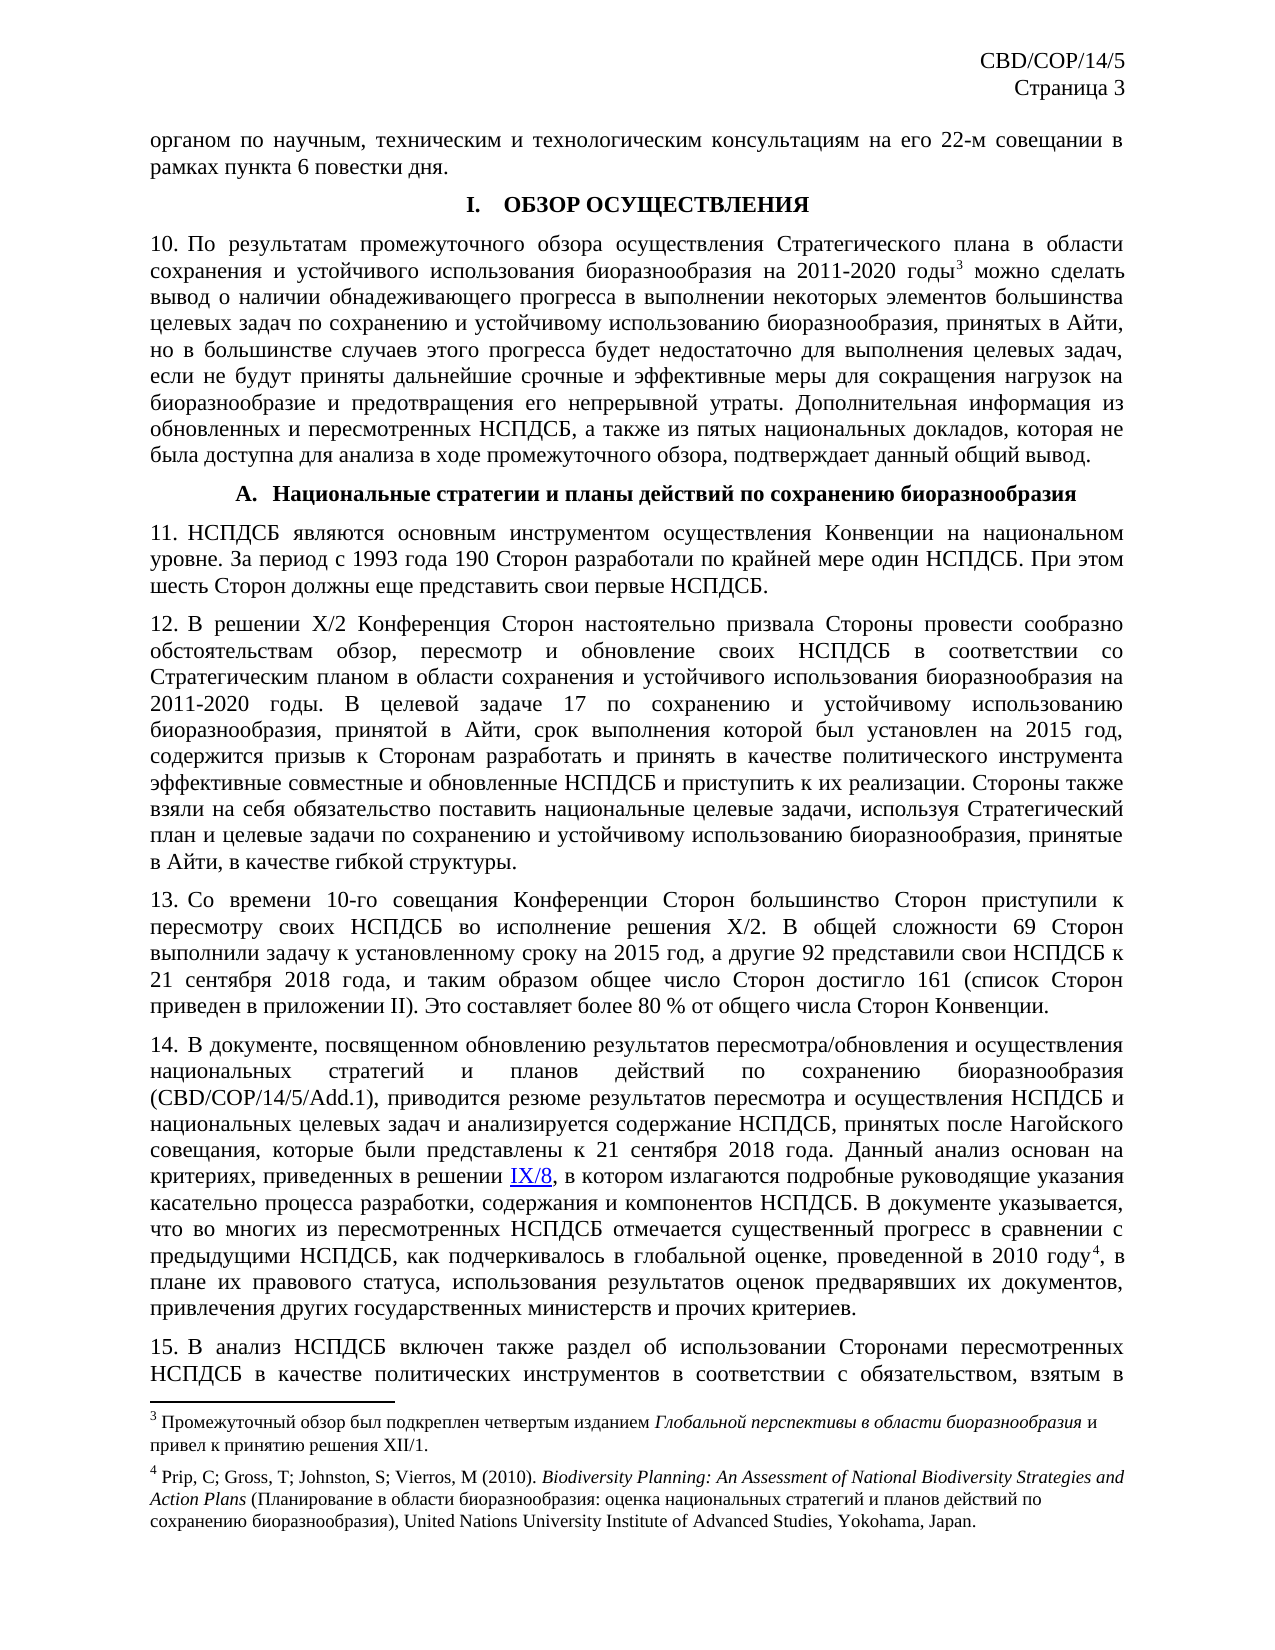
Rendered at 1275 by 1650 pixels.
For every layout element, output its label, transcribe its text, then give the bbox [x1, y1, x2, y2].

list В документе, посвященном обновлению результатов пересмотра/обновления и осуществления национальных стратегий и планов действий по сохранению биоразнообразия (CBD/COP/14/5/Add.1), приводится резюме результатов пересмотра и осуществления НСПДСБ и национальных целевых задач и анализируется содержание НСПДСБ, принятых после Нагойского совещания, которые были представлены к 21 сентября 2018 года. Данный анализ основан на критериях, приведенных в решении IX/8, в котором излагаются подробные руководящие указания касательно процесса разработки, содержания и компонентов НСПДСБ. В документе указывается, что во многих из пересмотренных НСПДСБ отмечается существенный прогресс в сравнении с предыдущими НСПДСБ, как подчеркивалось в глобальной оценке, проведенной в 2010 году, в плане их правового статуса, использования результатов оценок предварявших их документов, привлечения других государственных министерств и прочих критериев. [150, 1031, 1125, 1321]
list Национальные стратегии и планы действий по сохранению биоразнообразия [187, 480, 1125, 506]
subtitle ОБЗОР ОСУЩЕСТВЛЕНИЯ [150, 192, 1125, 218]
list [150, 126, 1125, 179]
list По результатам промежуточного обзора осуществления Стратегического плана в области сохранения и устойчивого использования биоразнообразия на 2011-2020 годы можно сделать вывод о наличии обнадеживающего прогресса в выполнении некоторых элементов большинства целевых задач по сохранению и устойчивому использованию биоразнообразия, принятых в Айти, но в большинстве случаев этого прогресса будет недостаточно для выполнения целевых задач, если не будут приняты дальнейшие срочные и эффективные меры для сокращения нагрузок на биоразнообразие и предотвращения его непрерывной утраты. Дополнительная информация из обновленных и пересмотренных НСПДСБ, а также из пятых национальных докладов, которая не была доступна для анализа в ходе промежуточного обзора, подтверждает данный общий вывод. [150, 230, 1125, 468]
list В решении X/2 Конференция Сторон настоятельно призвала Стороны провести сообразно обстоятельствам обзор, пересмотр и обновление своих НСПДСБ в соответствии со Стратегическим планом в области сохранения и устойчивого использования биоразнообразия на 2011-2020 годы. В целевой задаче 17 по сохранению и устойчивому использованию биоразнообразия, принятой в Айти, срок выполнения которой был установлен на 2015 год, содержится призыв к Сторонам разработать и принять в качестве политического инструмента эффективные совместные и обновленные НСПДСБ и приступить к их реализации. Стороны также взяли на себя обязательство поставить национальные целевые задачи, используя Стратегический план и целевые задачи по сохранению и устойчивому использованию биоразнообразия, принятые в Айти, в качестве гибкой структуры. [150, 611, 1125, 874]
list НСПДСБ являются основным инструментом осуществления Конвенции на национальном уровне. За период с 1993 года 190 Сторон разработали по крайней мере один НСПДСБ. При этом шесть Сторон должны еще представить свои первые НСПДСБ. [150, 519, 1125, 598]
list Со времени 10-го совещания Конференции Сторон большинство Сторон приступили к пересмотру своих НСПДСБ во исполнение решения X/2. В общей сложности 69 Сторон выполнили задачу к установленному сроку на 2015 год, а другие 92 представили свои НСПДСБ к 21 сентября 2018 года, и таким образом общее число Сторон достигло 161 (список Сторон приведен в приложении II). Это составляет более 80 % от общего числа Сторон Конвенции. [150, 887, 1125, 1018]
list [150, 1333, 1125, 1386]
